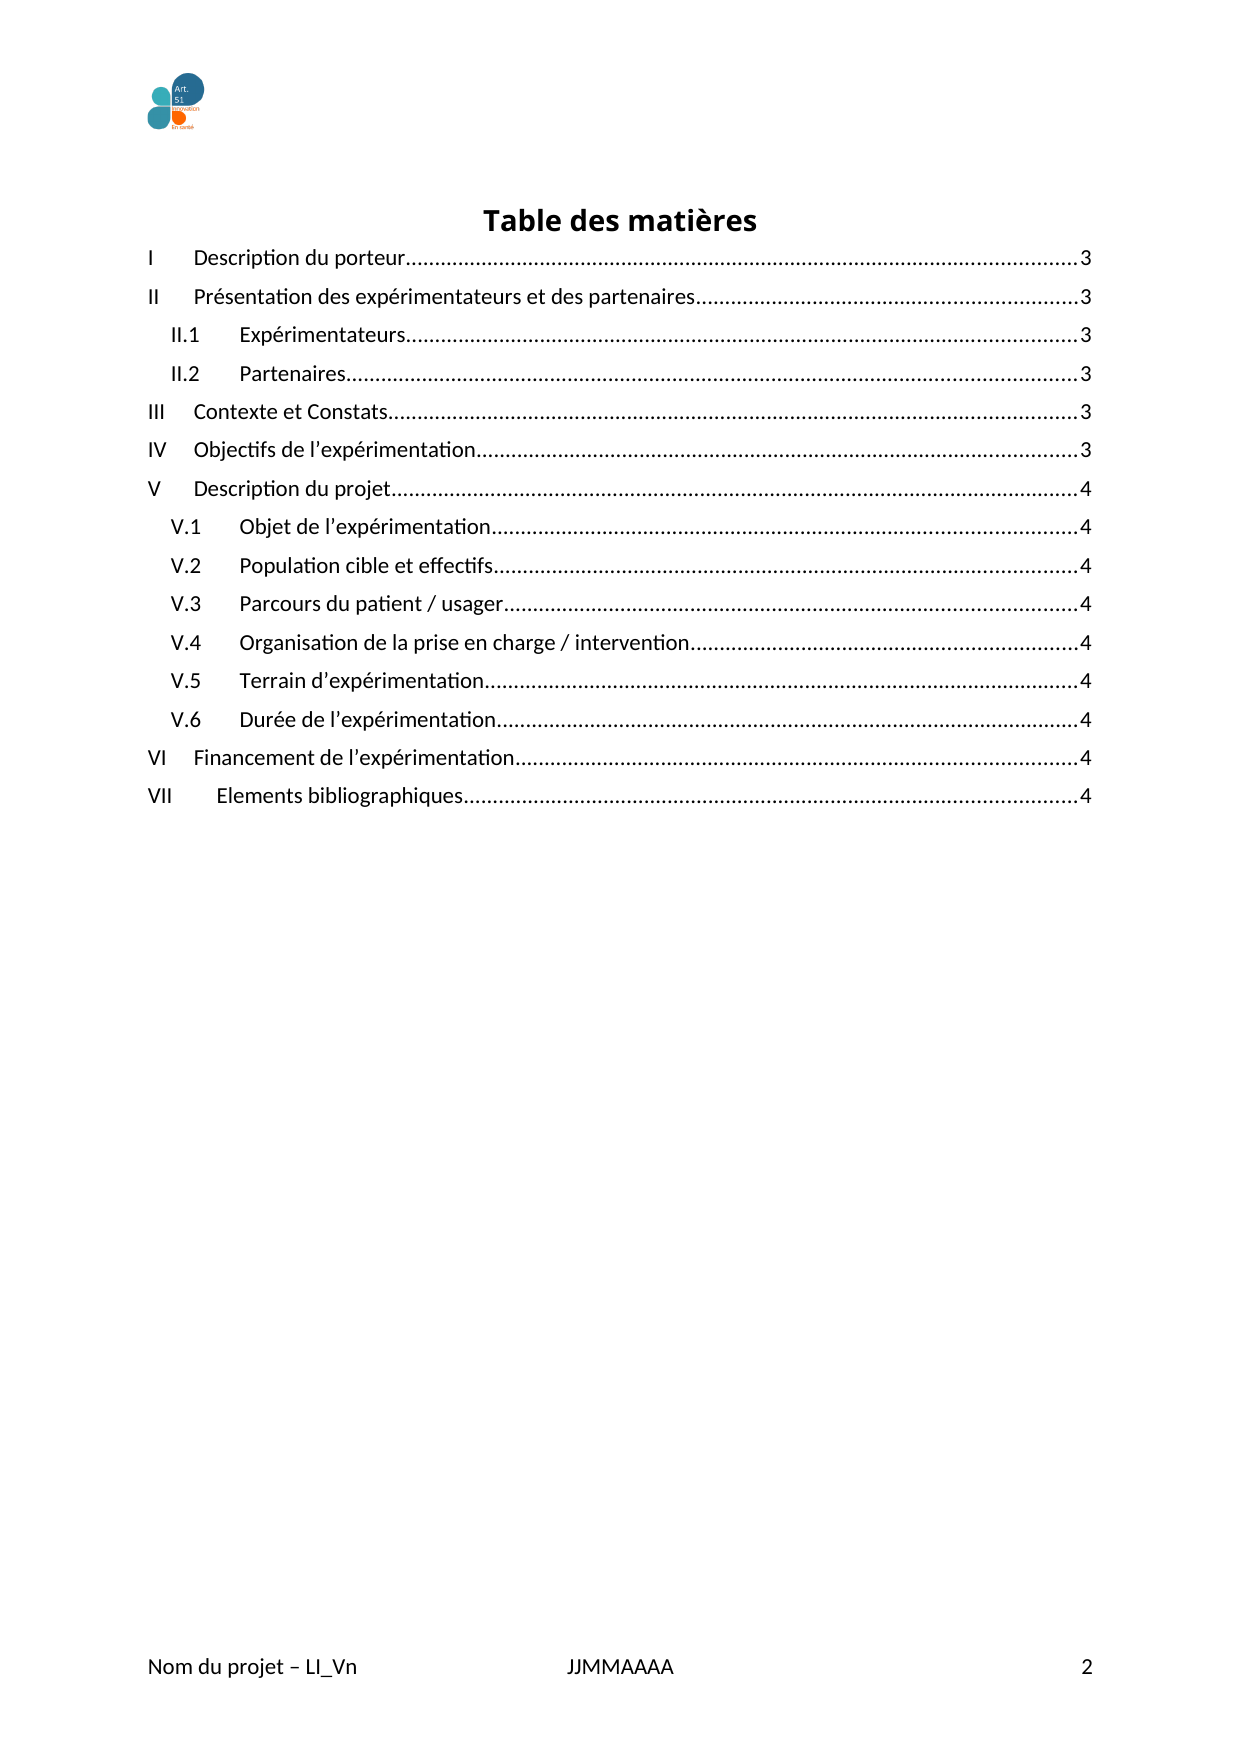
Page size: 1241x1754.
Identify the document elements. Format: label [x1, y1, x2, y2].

picture [147, 73, 209, 135]
